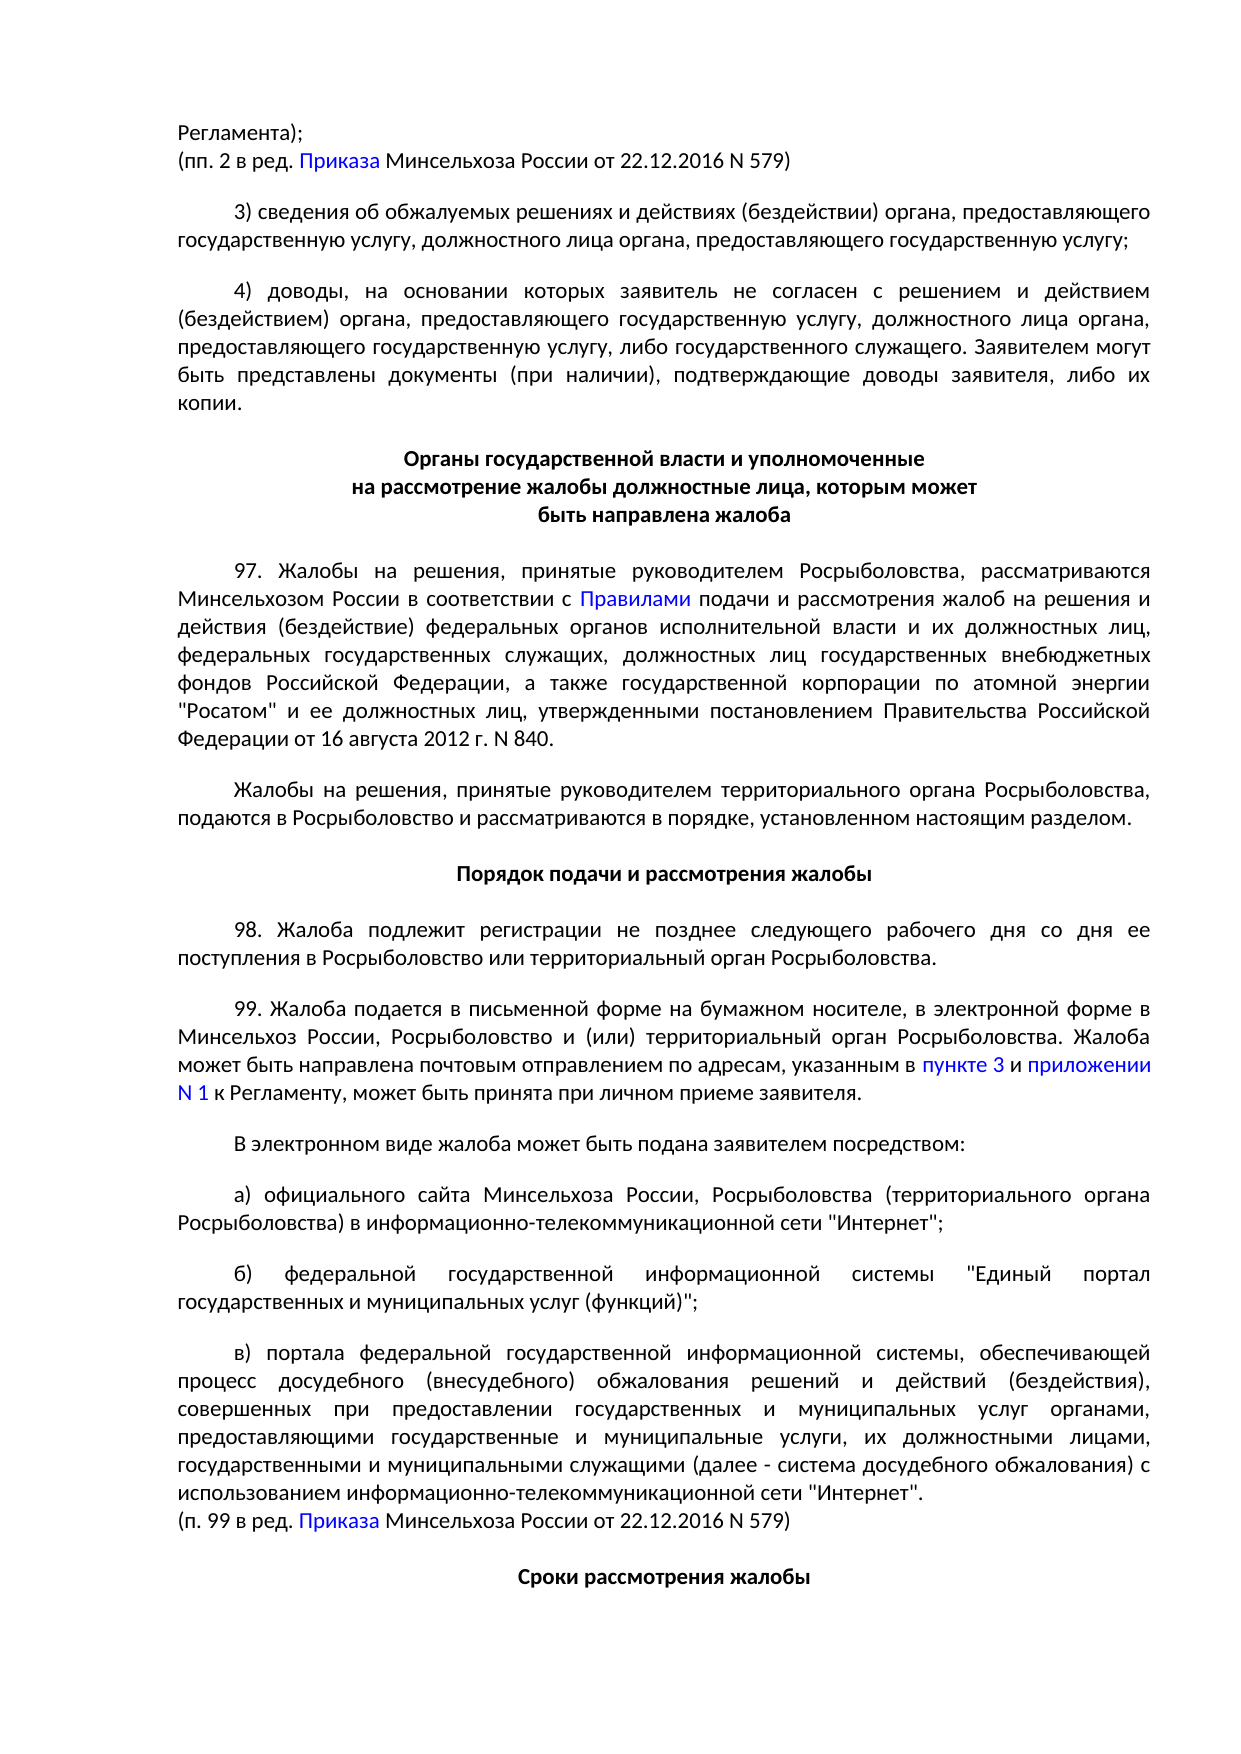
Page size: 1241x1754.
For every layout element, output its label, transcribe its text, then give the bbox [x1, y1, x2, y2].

text 98. Жалоба подлежит регистрации не позднее следующего рабочего дня со дня ее поступления в Росрыболовство или территориальный орган Росрыболовства. [177, 915, 1152, 971]
text 97. Жалобы на решения, принятые руководителем Росрыболовства, рассматриваются Минсельхозом России в соответствии с Правилами подачи и рассмотрения жалоб на решения и действия (бездействие) федеральных органов исполнительной власти и их должностных лиц, федеральных государственных служащих, должностных лиц государственных внебюджетных фондов Российской Федерации, а также государственной корпорации по атомной энергии "Росатом" и ее должностных лиц, утвержденными постановлением Правительства Российской Федерации от 16 августа 2012 г. N 840. [177, 556, 1152, 752]
title Сроки рассмотрения жалобы [177, 1562, 1152, 1590]
text (п. 99 в ред. Приказа Минсельхоза России от 22.12.2016 N 579) [177, 1506, 1152, 1534]
title быть направлена жалоба [177, 500, 1152, 528]
text 4) доводы, на основании которых заявитель не согласен с решением и действием (бездействием) органа, предоставляющего государственную услугу, должностного лица органа, предоставляющего государственную услугу, либо государственного служащего. Заявителем могут быть представлены документы (при наличии), подтверждающие доводы заявителя, либо их копии. [177, 276, 1152, 416]
text в) портала федеральной государственной информационной системы, обеспечивающей процесс досудебного (внесудебного) обжалования решений и действий (бездействия), совершенных при предоставлении государственных и муниципальных услуг органами, предоставляющими государственные и муниципальные услуги, их должностными лицами, государственными и муниципальными служащими (далее - система досудебного обжалования) с использованием информационно-телекоммуникационной сети "Интернет". [177, 1338, 1152, 1506]
title Органы государственной власти и уполномоченные [177, 444, 1152, 472]
text Жалобы на решения, принятые руководителем территориального органа Росрыболовства, подаются в Росрыболовство и рассматриваются в порядке, установленном настоящим разделом. [177, 775, 1152, 831]
text (пп. 2 в ред. Приказа Минсельхоза России от 22.12.2016 N 579) [177, 146, 1152, 174]
text а) официального сайта Минсельхоза России, Росрыболовства (территориального органа Росрыболовства) в информационно-телекоммуникационной сети "Интернет"; [177, 1180, 1152, 1236]
text В электронном виде жалоба может быть подана заявителем посредством: [177, 1129, 1152, 1157]
text 99. Жалоба подается в письменной форме на бумажном носителе, в электронной форме в Минсельхоз России, Росрыболовство и (или) территориальный орган Росрыболовства. Жалоба может быть направлена почтовым отправлением по адресам, указанным в пункте 3 и приложении N 1 к Регламенту, может быть принята при личном приеме заявителя. [177, 994, 1152, 1106]
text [177, 118, 1152, 146]
text б) федеральной государственной информационной системы "Единый портал государственных и муниципальных услуг (функций)"; [177, 1259, 1152, 1315]
text 3) сведения об обжалуемых решениях и действиях (бездействии) органа, предоставляющего государственную услугу, должностного лица органа, предоставляющего государственную услугу; [177, 197, 1152, 253]
title на рассмотрение жалобы должностные лица, которым может [177, 472, 1152, 500]
title Порядок подачи и рассмотрения жалобы [177, 859, 1152, 887]
